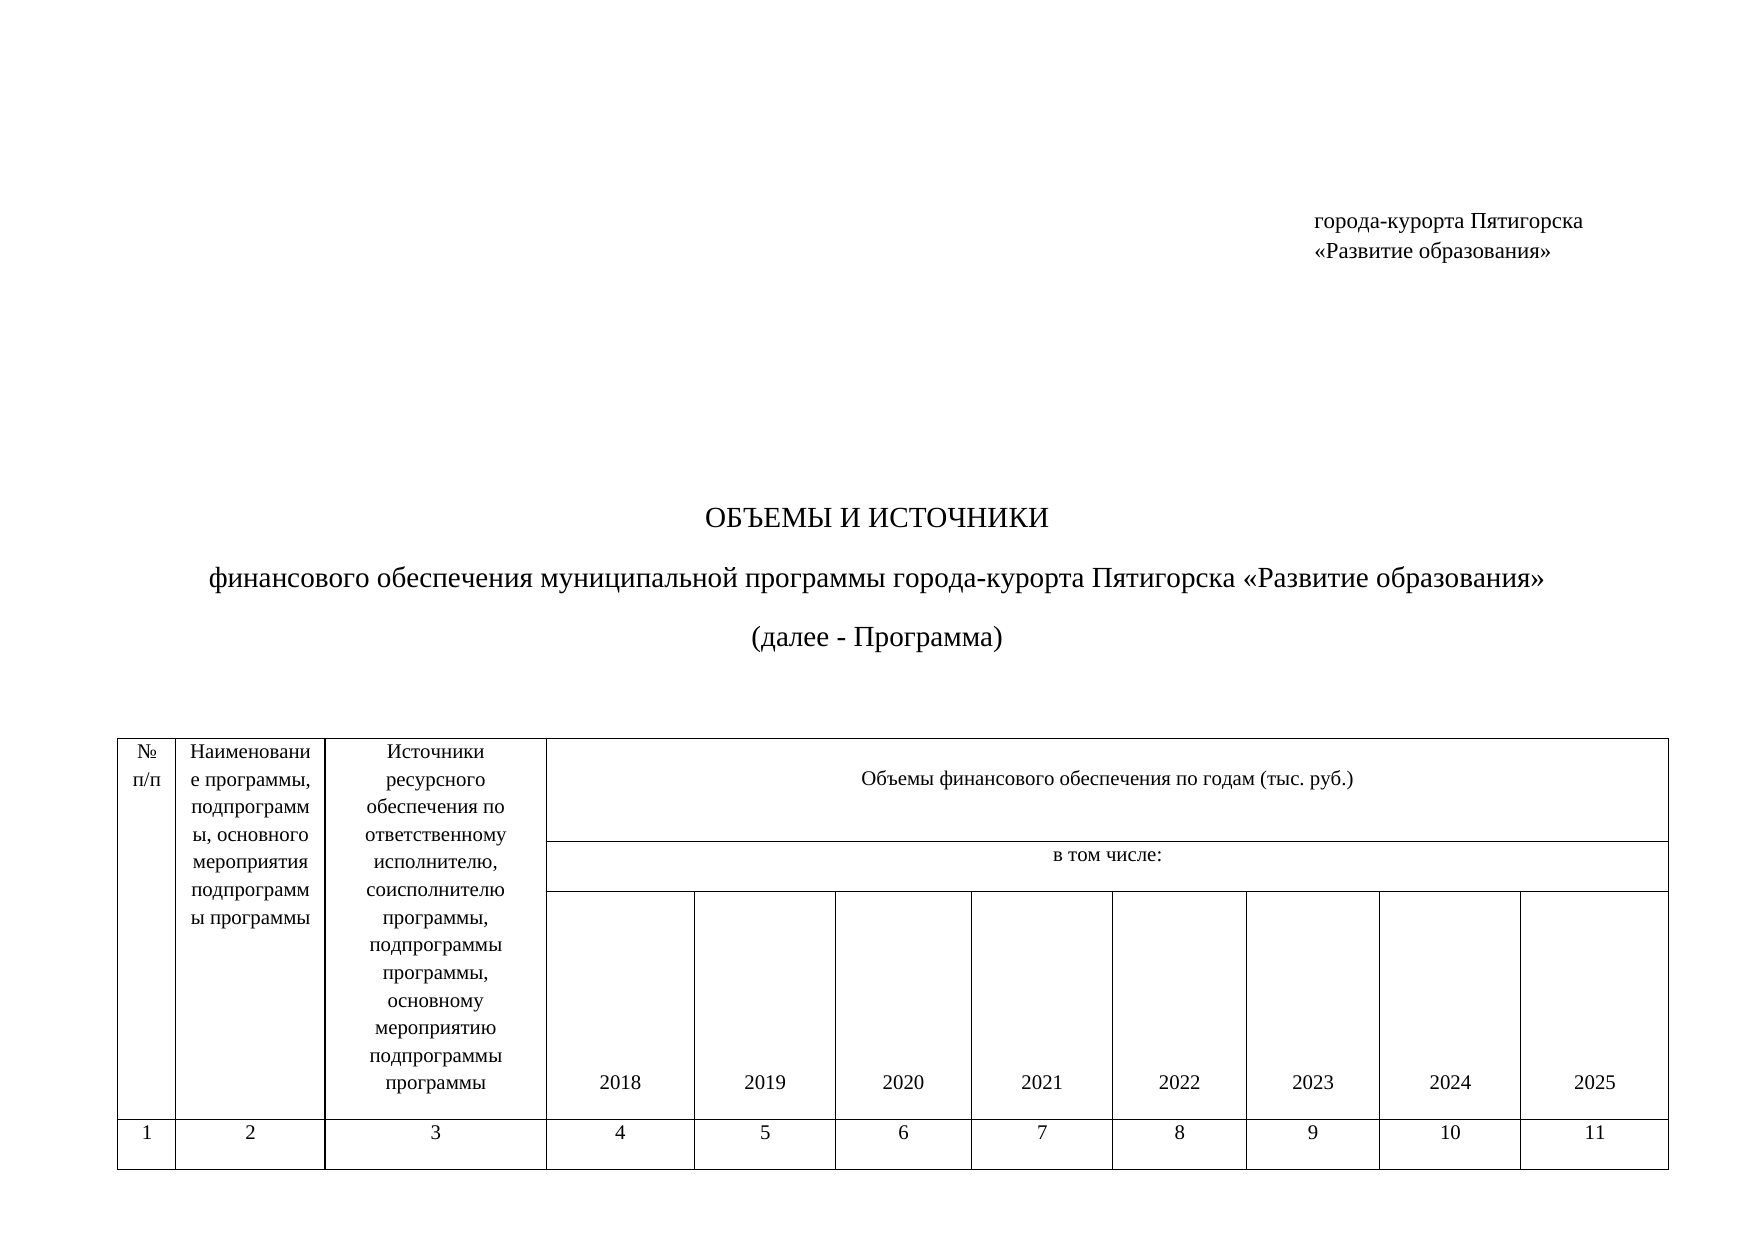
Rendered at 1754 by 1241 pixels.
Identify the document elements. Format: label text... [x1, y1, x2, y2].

text города-курорта Пятигорска «Развитие образования» [1314, 207, 1636, 263]
table_cell 9 [1247, 1120, 1379, 1169]
table_cell 4 [547, 1120, 694, 1169]
text ОБЪЕМЫ И ИСТОЧНИКИ [118, 501, 1636, 534]
table_cell 10 [1380, 1120, 1520, 1169]
text финансового обеспечения муниципальной программы города-курорта Пятигорска «Развитие образования» [118, 560, 1636, 593]
table_cell 2025 [1521, 892, 1668, 1119]
table_cell 6 [836, 1120, 971, 1169]
table_cell 5 [695, 1120, 835, 1169]
table_cell 1 [118, 1120, 175, 1169]
table_cell 2023 [1247, 892, 1379, 1119]
table_cell 8 [1113, 1120, 1246, 1169]
table_cell 2 [176, 1120, 324, 1169]
text (далее - Программа) [118, 619, 1636, 653]
table_cell 2021 [972, 892, 1112, 1119]
table_cell в том числе: [547, 842, 1668, 891]
table_cell 2020 [836, 892, 971, 1119]
table_cell 2022 [1113, 892, 1246, 1119]
table_header № п/п [118, 739, 175, 1119]
table_cell 2024 [1380, 892, 1520, 1119]
table_header Объемы финансового обеспечения по годам (тыс. руб.) [547, 739, 1668, 841]
table_cell 3 [326, 1120, 546, 1169]
table_cell 2018 [547, 892, 694, 1119]
table_cell 7 [972, 1120, 1112, 1169]
table_cell 2019 [695, 892, 835, 1119]
table_header Наименование программы, подпрограммы, основного мероприятия подпрограммы программы [176, 739, 324, 1119]
table_header Источники ресурсного обеспечения по ответственному исполнителю, соисполнителю программы, подпрограммы программы, основному мероприятию подпрограммы программы [326, 739, 546, 1119]
table_cell 11 [1521, 1120, 1668, 1169]
